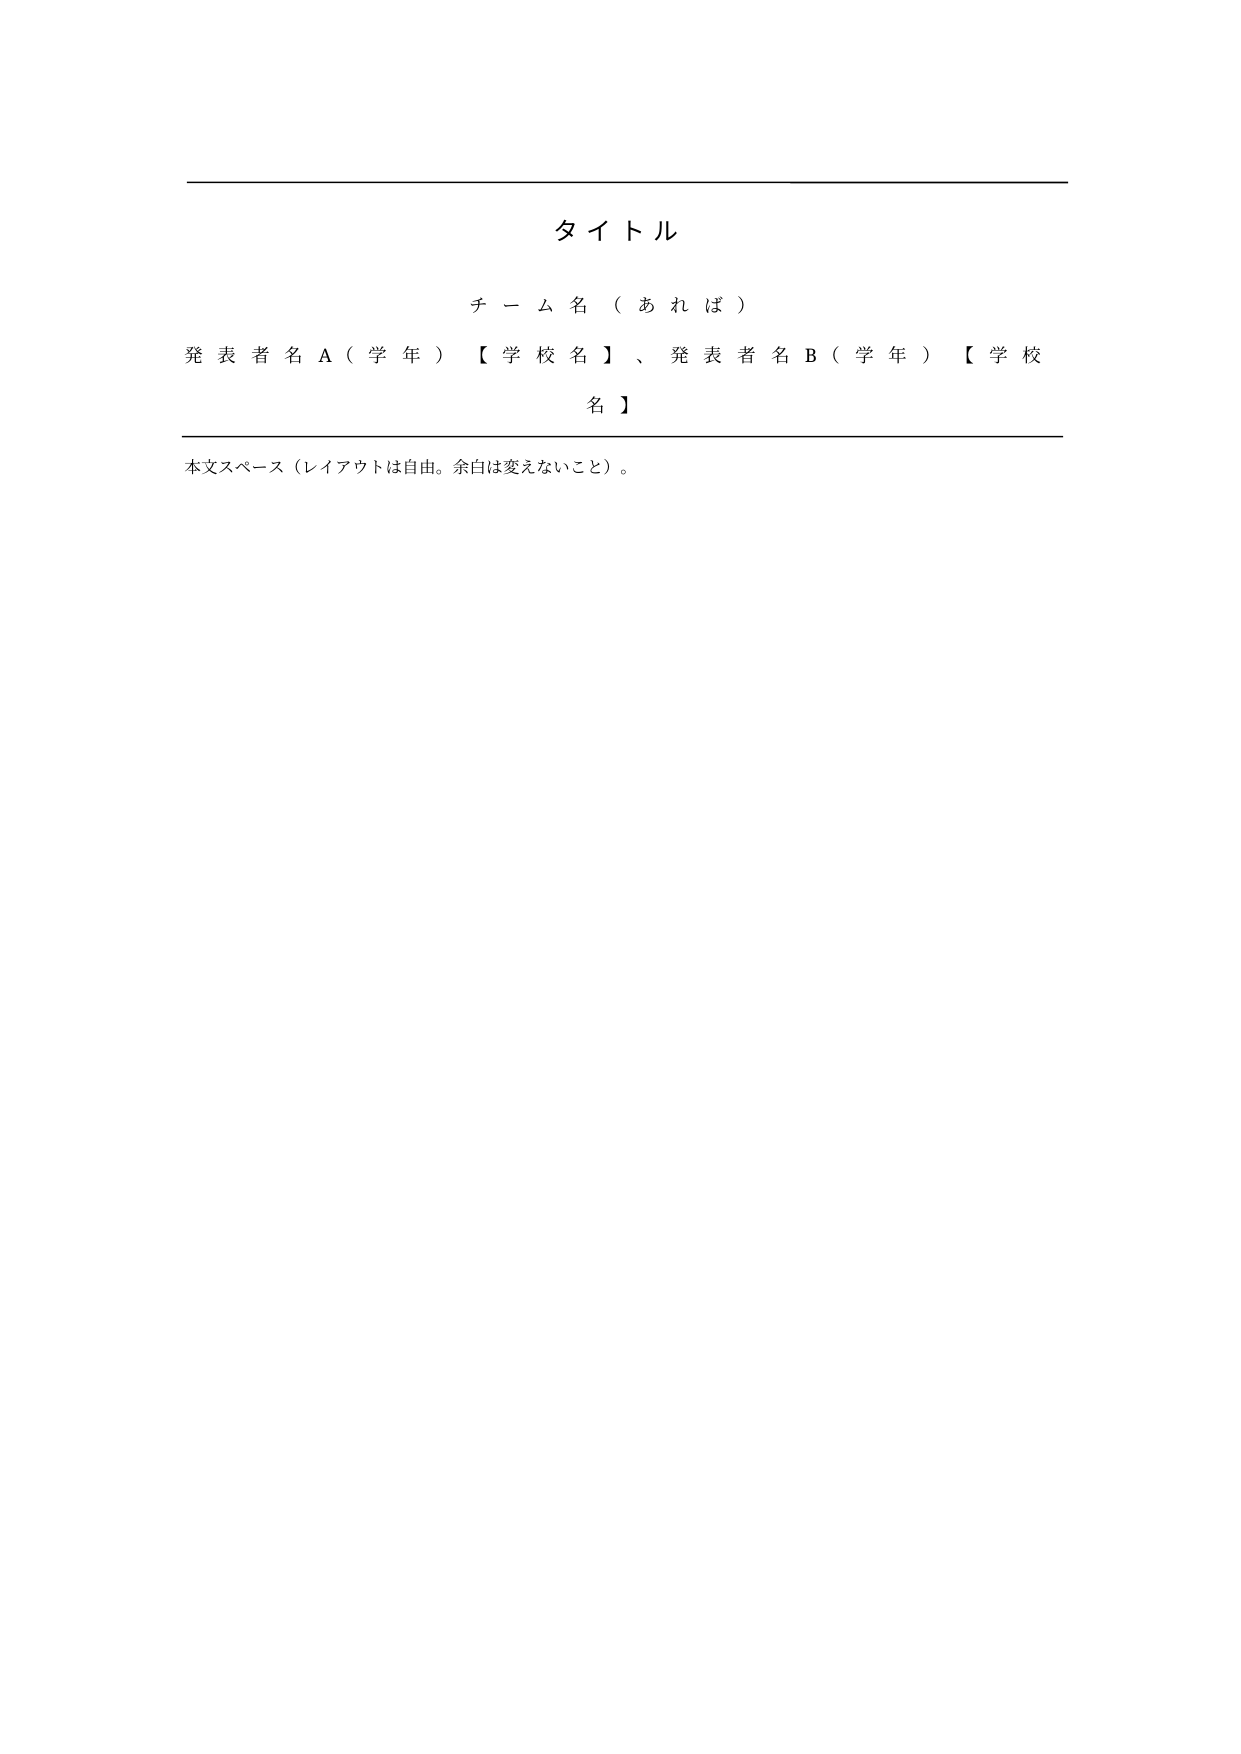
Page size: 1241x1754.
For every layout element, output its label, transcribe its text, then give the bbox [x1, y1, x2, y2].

text 発表者名A（学年）【学校名】、発表者名B（学年）【学校名】 [184, 329, 1056, 429]
text タイトル [184, 205, 1056, 254]
text 本文スペース（レイアウトは自由。余白は変えないこと）。 [184, 454, 1056, 479]
text チーム名（あれば） [184, 279, 1056, 329]
